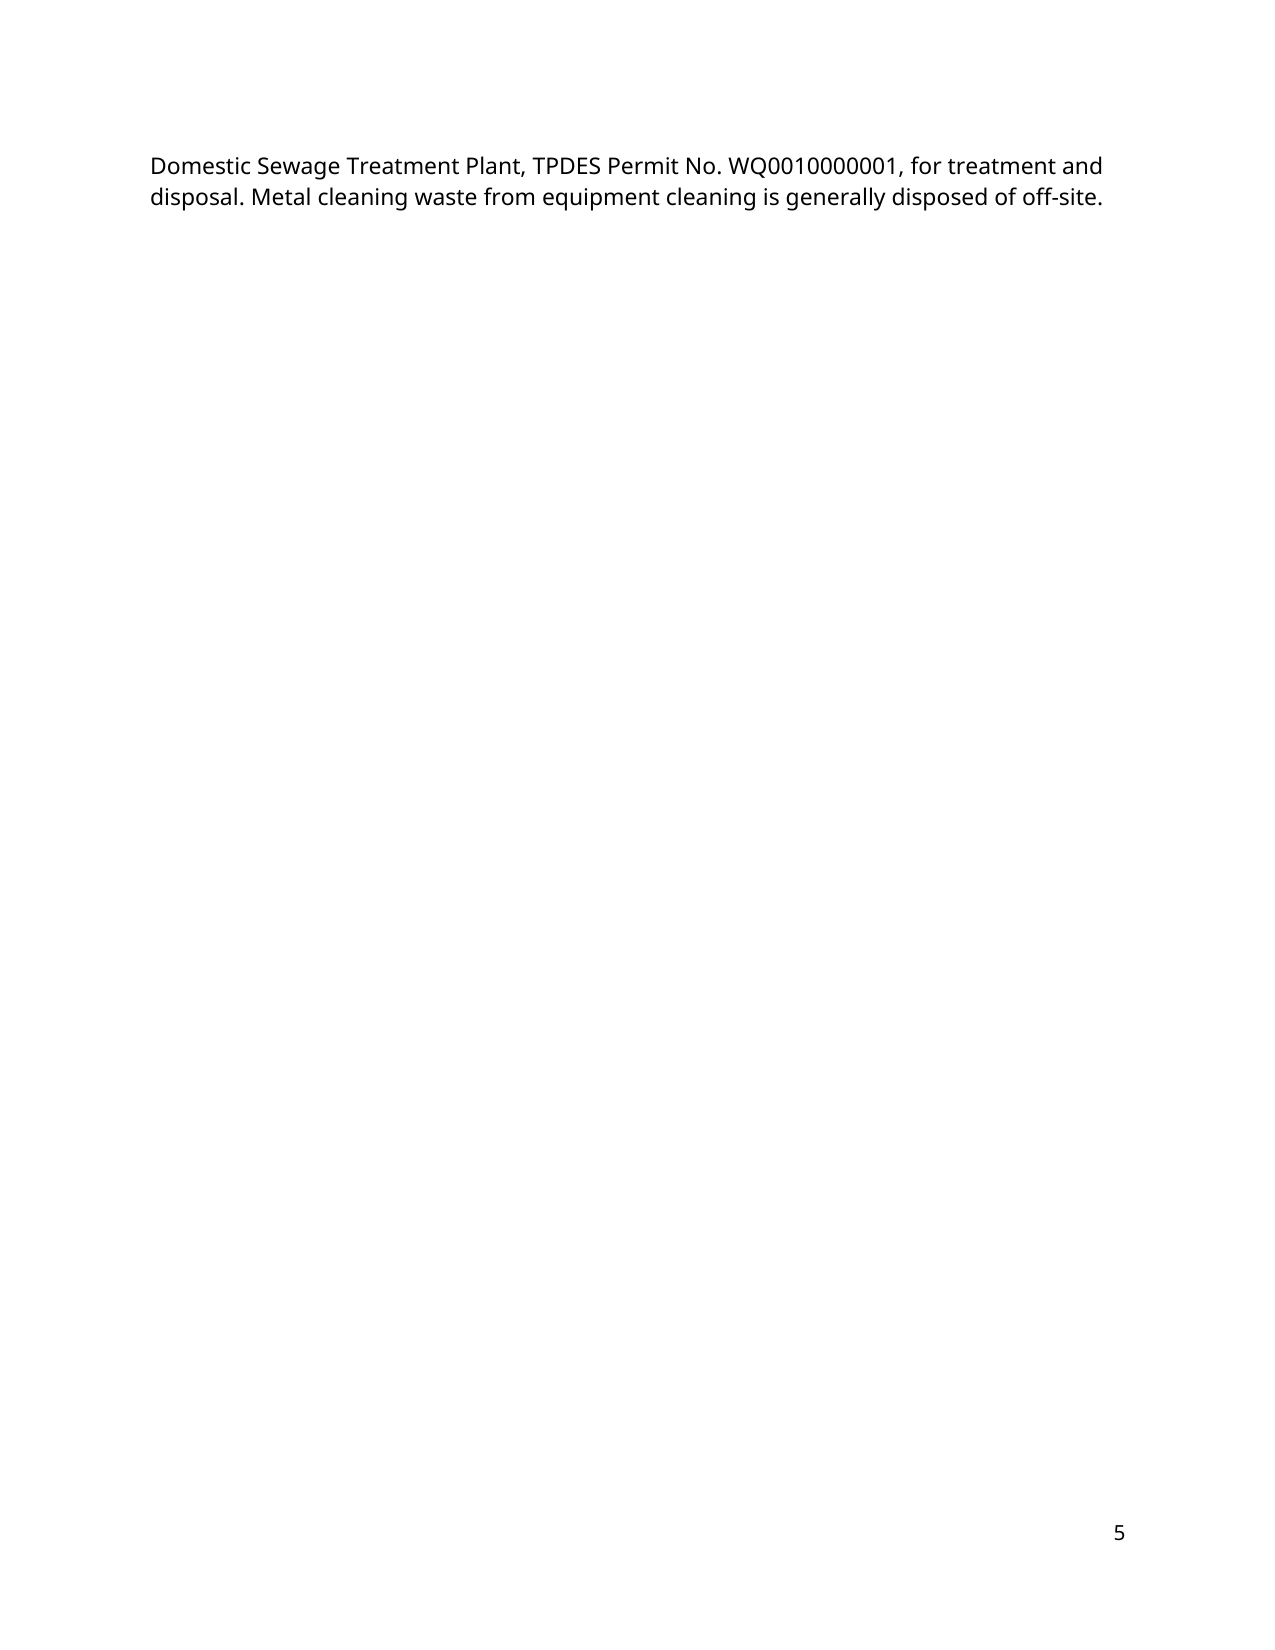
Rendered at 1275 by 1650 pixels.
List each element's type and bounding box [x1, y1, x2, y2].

text [150, 150, 1125, 212]
